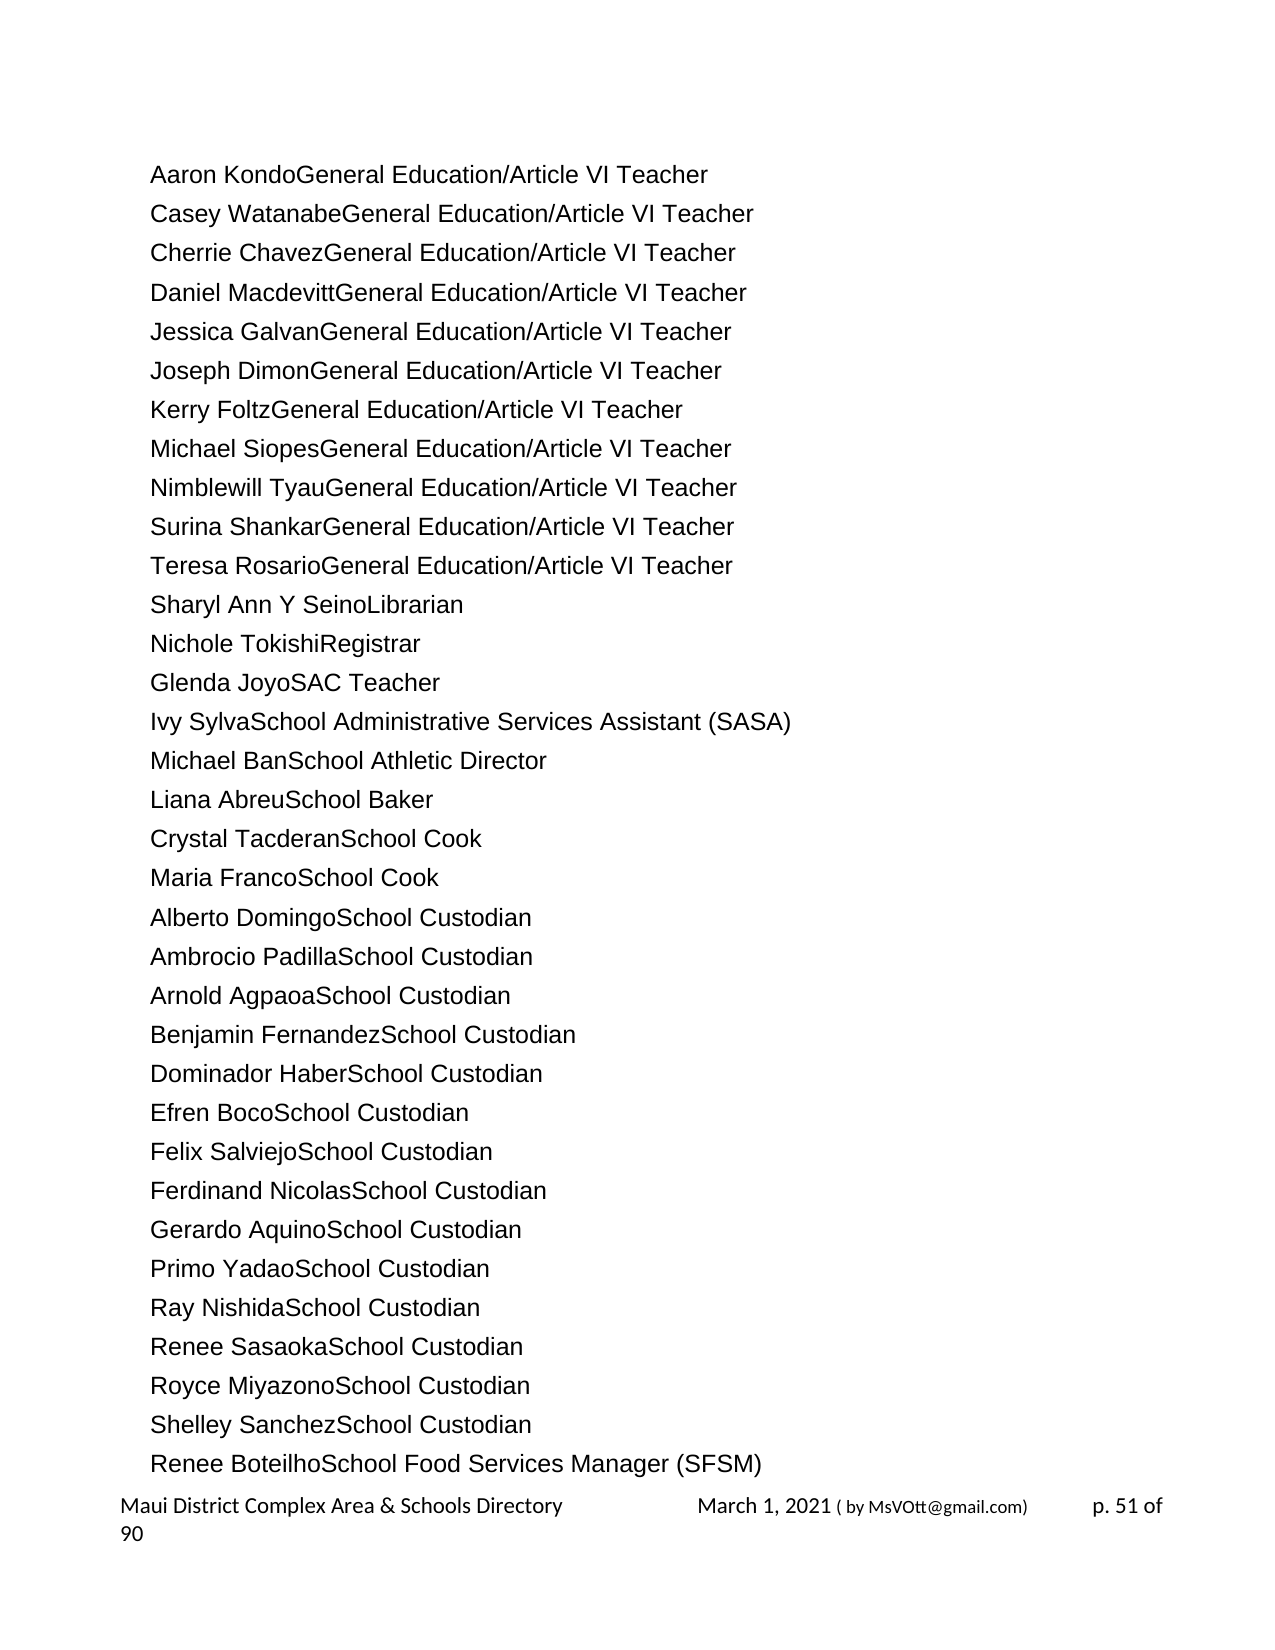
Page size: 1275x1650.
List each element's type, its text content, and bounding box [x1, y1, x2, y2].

text Liana AbreuSchool Baker [150, 775, 1125, 814]
text Renee BoteilhoSchool Food Services Manager (SFSM) [150, 1439, 1125, 1478]
text Michael BanSchool Athletic Director [150, 736, 1125, 775]
text Aaron KondoGeneral Education/Article VI Teacher [150, 150, 1125, 189]
text Ivy SylvaSchool Administrative Services Assistant (SASA) [150, 697, 1125, 736]
text Michael SiopesGeneral Education/Article VI Teacher [150, 423, 1125, 462]
text Surina ShankarGeneral Education/Article VI Teacher [150, 502, 1125, 541]
text Arnold AgpaoaSchool Custodian [150, 970, 1125, 1009]
text Felix SalviejoSchool Custodian [150, 1127, 1125, 1166]
text Teresa RosarioGeneral Education/Article VI Teacher [150, 541, 1125, 580]
text Joseph DimonGeneral Education/Article VI Teacher [150, 345, 1125, 384]
text Shelley SanchezSchool Custodian [150, 1400, 1125, 1439]
text Maria FrancoSchool Cook [150, 853, 1125, 892]
text Nichole TokishiRegistrar [150, 619, 1125, 658]
text Alberto DomingoSchool Custodian [150, 892, 1125, 931]
text Primo YadaoSchool Custodian [150, 1244, 1125, 1283]
text Crystal TacderanSchool Cook [150, 814, 1125, 853]
text Ray NishidaSchool Custodian [150, 1283, 1125, 1322]
text Dominador HaberSchool Custodian [150, 1048, 1125, 1087]
text Gerardo AquinoSchool Custodian [150, 1205, 1125, 1244]
text Cherrie ChavezGeneral Education/Article VI Teacher [150, 228, 1125, 267]
text Kerry FoltzGeneral Education/Article VI Teacher [150, 384, 1125, 423]
text Casey WatanabeGeneral Education/Article VI Teacher [150, 189, 1125, 228]
text Efren BocoSchool Custodian [150, 1087, 1125, 1127]
text Daniel MacdevittGeneral Education/Article VI Teacher [150, 267, 1125, 306]
text Royce MiyazonoSchool Custodian [150, 1361, 1125, 1400]
text Glenda JoyoSAC Teacher [150, 658, 1125, 697]
text Nimblewill TyauGeneral Education/Article VI Teacher [150, 462, 1125, 502]
text Jessica GalvanGeneral Education/Article VI Teacher [150, 306, 1125, 345]
text Ambrocio PadillaSchool Custodian [150, 931, 1125, 970]
text Ferdinand NicolasSchool Custodian [150, 1166, 1125, 1205]
text Sharyl Ann Y SeinoLibrarian [150, 580, 1125, 619]
text Renee SasaokaSchool Custodian [150, 1322, 1125, 1361]
text Benjamin FernandezSchool Custodian [150, 1009, 1125, 1048]
